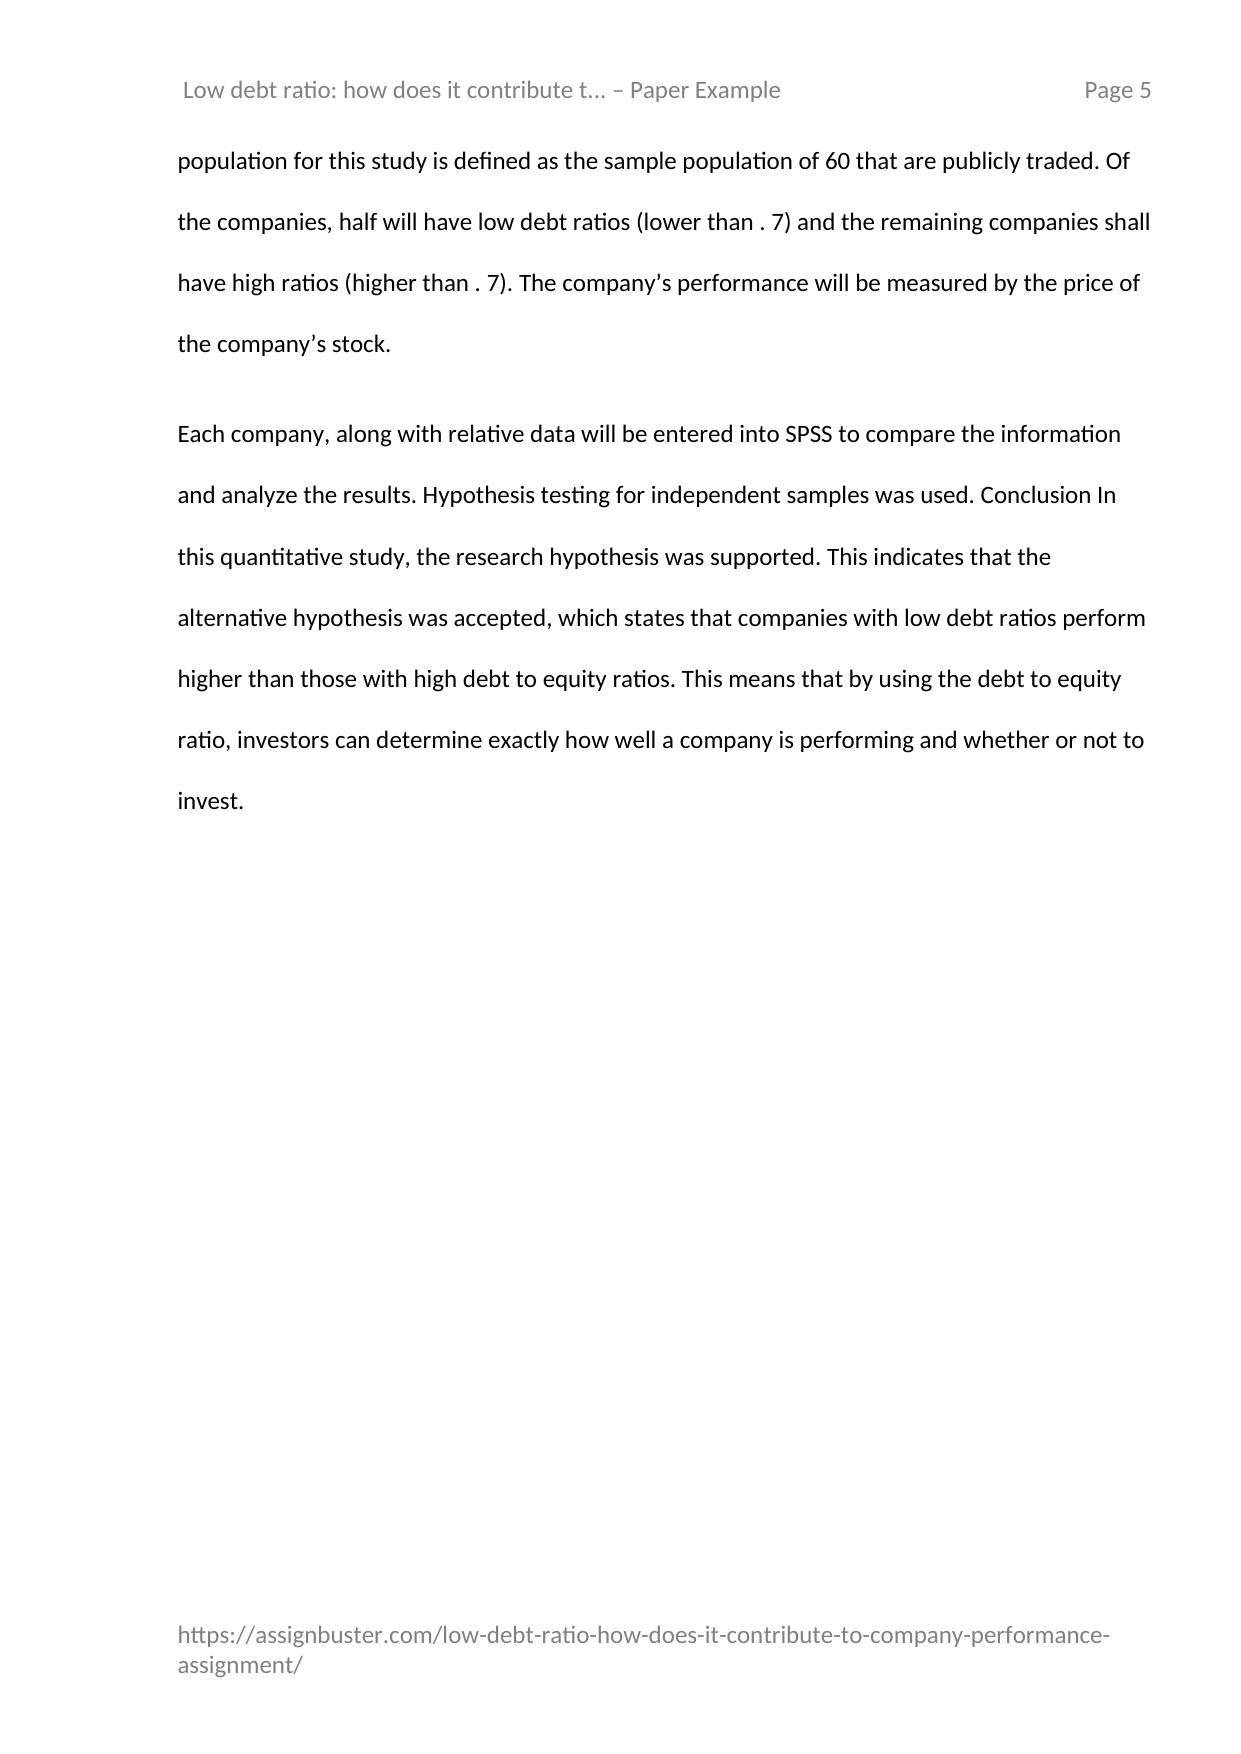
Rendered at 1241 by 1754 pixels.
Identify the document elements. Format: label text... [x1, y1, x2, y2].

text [177, 145, 1152, 359]
text Each company, along with relative data will be entered into SPSS to compare the information and analyze the results. Hypothesis testing for independent samples was used. Conclusion In this quantitative study, the research hypothesis was supported. This indicates that the alternative hypothesis was accepted, which states that companies with low debt ratios perform higher than those with high debt to equity ratios. This means that by using the debt to equity ratio, investors can determine exactly how well a company is performing and whether or not to invest. [177, 419, 1152, 815]
